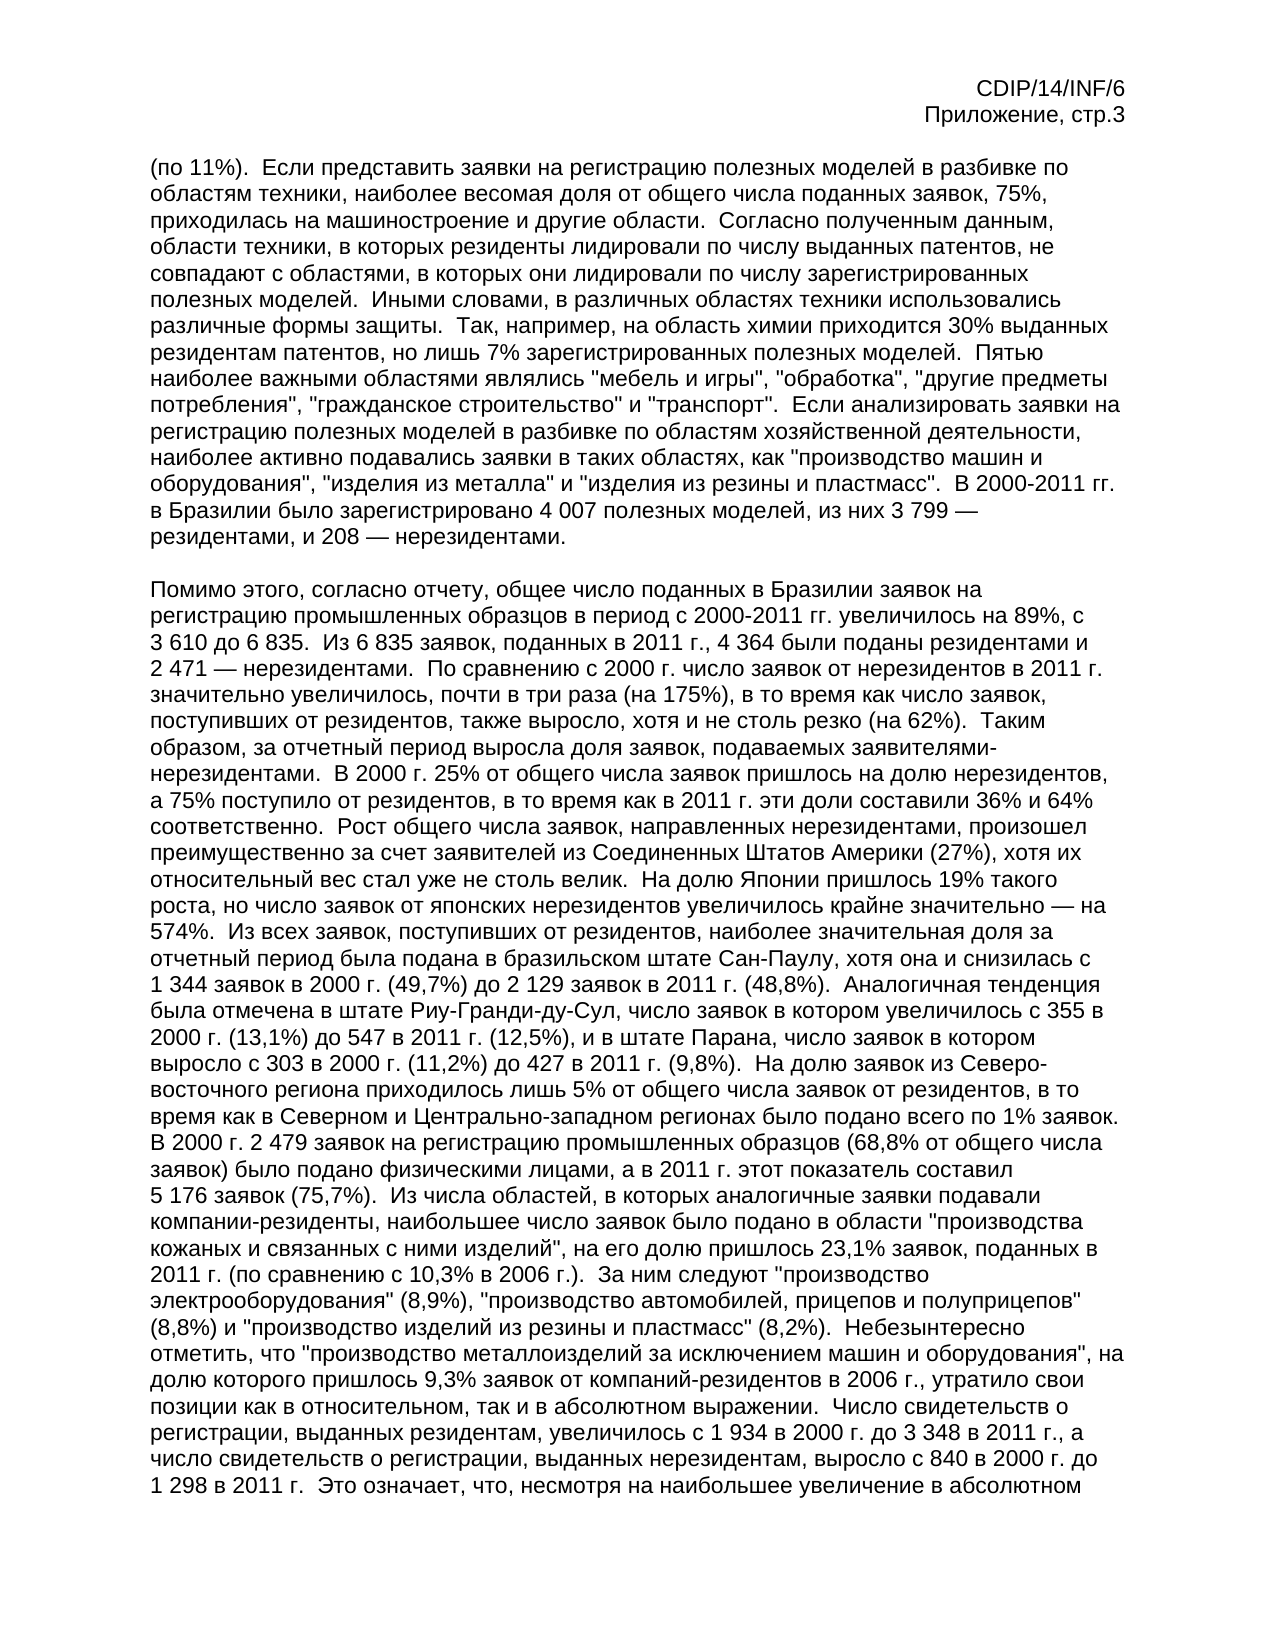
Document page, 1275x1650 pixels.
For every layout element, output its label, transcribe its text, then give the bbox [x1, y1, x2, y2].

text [150, 154, 1125, 549]
